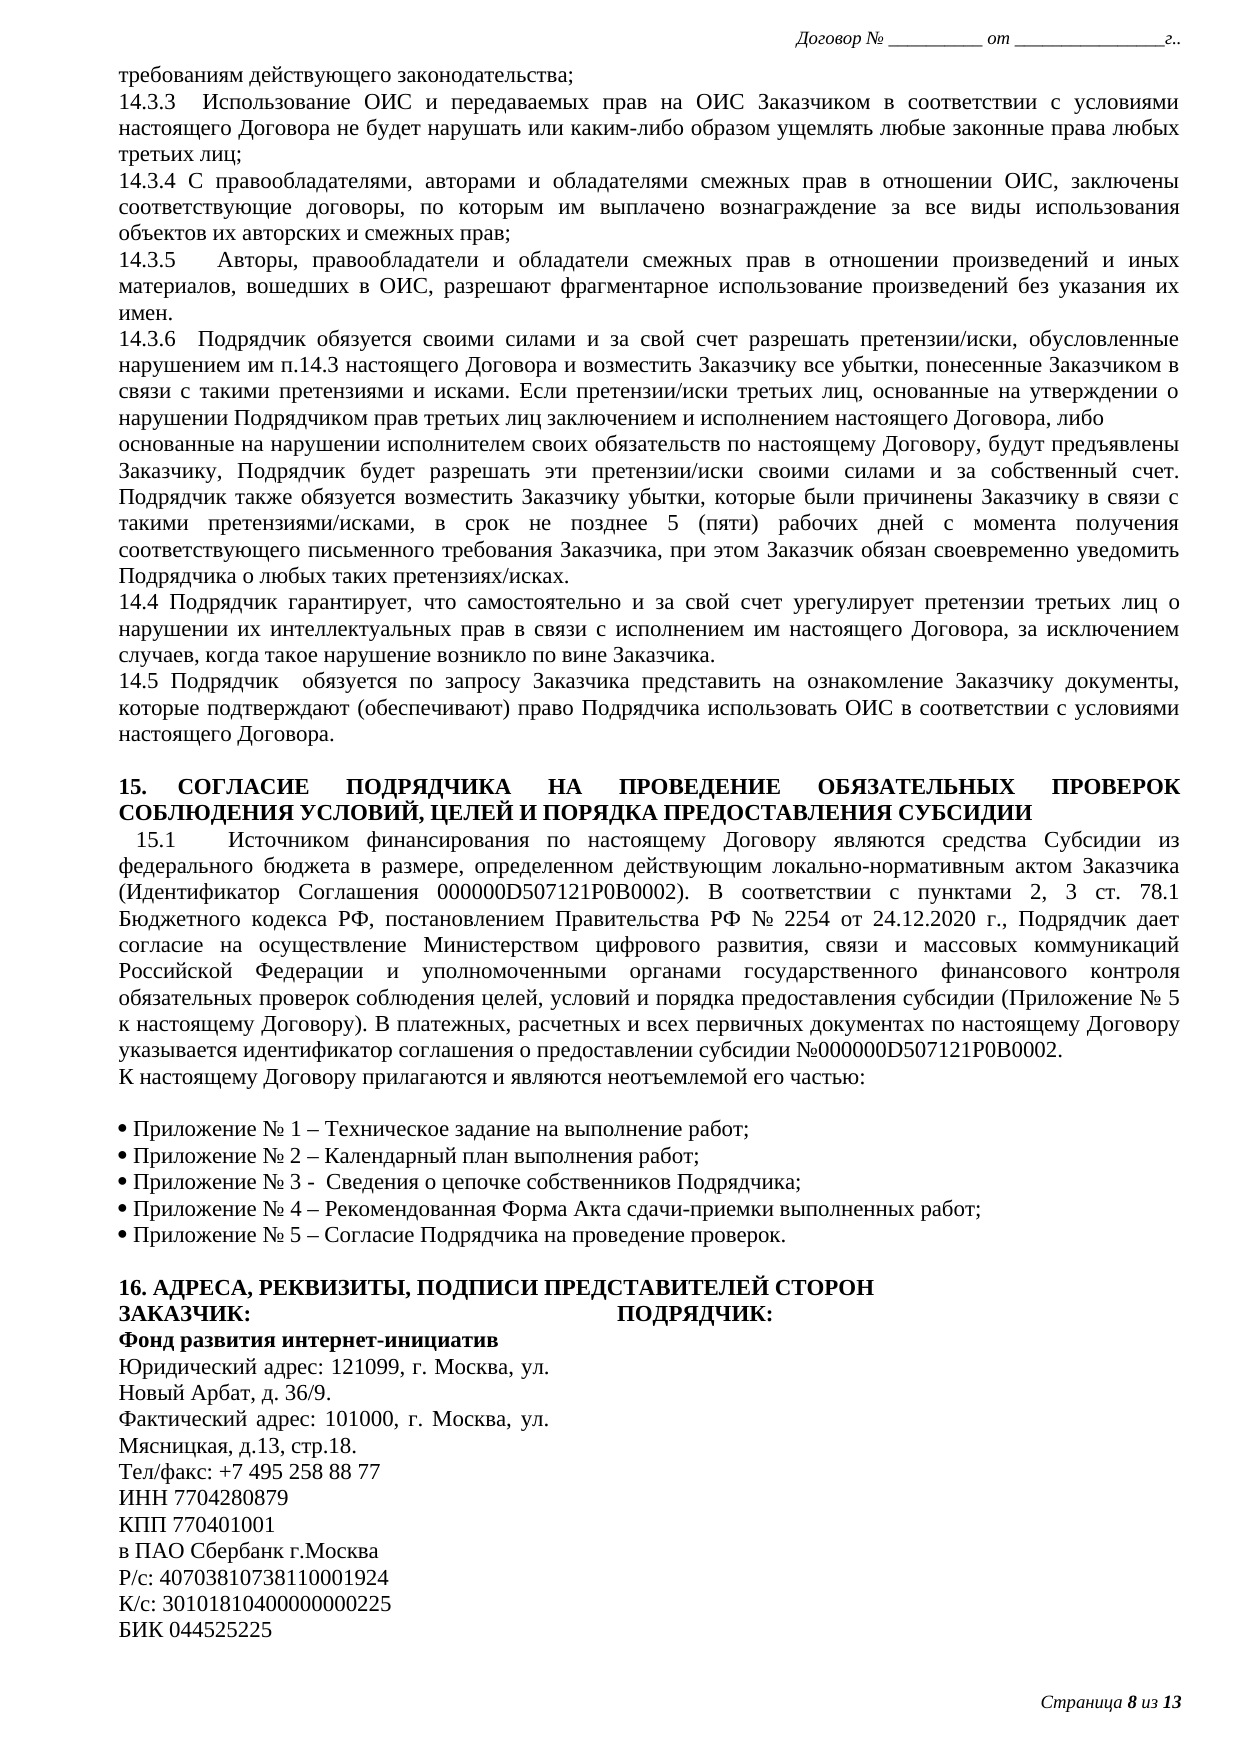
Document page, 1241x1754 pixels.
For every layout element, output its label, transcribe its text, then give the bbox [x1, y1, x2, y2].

list Приложение № 4 – Рекомендованная Форма Акта сдачи-приемки выполненных работ; [118, 1194, 1181, 1221]
text 16. АДРЕСА, РЕКВИЗИТЫ, ПОДПИСИ ПРЕДСТАВИТЕЛЕЙ СТОРОН [118, 1274, 1181, 1300]
text 14.5 Подрядчик обязуется по запросу Заказчика представить на ознакомление Заказчику документы, которые подтверждают (обеспечивают) право Подрядчика использовать ОИС в соответствии с условиями настоящего Договора. [118, 667, 1181, 747]
text 14.4 Подрядчик гарантирует, что самостоятельно и за свой счет урегулирует претензии третьих лиц о нарушении их интеллектуальных прав в связи с исполнением им настоящего Договора, за исключением случаев, когда такое нарушение возникло по вине Заказчика. [118, 588, 1181, 667]
text 15.1 Источником финансирования по настоящему Договору являются средства Субсидии из федерального бюджета в размере, определенном действующим локально-нормативным актом Заказчика (Идентификатор Соглашения 000000D507121P0B0002). В соответствии с пунктами 2, 3 ст. 78.1 Бюджетного кодекса РФ, постановлением Правительства РФ № 2254 от 24.12.2020 г., Подрядчик дает согласие на осуществление Министерством цифрового развития, связи и массовых коммуникаций Российской Федерации и уполномоченными органами государственного финансового контроля обязательных проверок соблюдения целей, условий и порядка предоставления субсидии (Приложение № 5 к настоящему Договору). В платежных, расчетных и всех первичных документах по настоящему Договору указывается идентификатор соглашения о предоставлении субсидии №000000D507121P0B0002. [118, 826, 1181, 1063]
text 14.3.5 Авторы, правообладатели и обладатели смежных прав в отношении произведений и иных материалов, вошедших в ОИС, разрешают фрагментарное использование произведений без указания их имен. [118, 246, 1181, 325]
list Приложение № 2 – Календарный план выполнения работ; [118, 1142, 1181, 1168]
list Приложение № 3 - Сведения о цепочке собственников Подрядчика; [118, 1168, 1181, 1194]
table_header ЗАКАЗЧИК: Фонд развития интернет-инициатив Юридический адрес: 121099, г. Москва, ул. Новый Арбат, д. 36/9. Фактический адрес: 101000, г. Москва, ул. Мясницкая, д.13, стр.18. Тел/факс: +7 495 258 88 77 ИНН 7704280879 КПП 770401001 в ПАО Сбербанк г.Москва Р/с: 40703810738110001924 К/с: 30101810400000000225 БИК 044525225 [63, 1300, 561, 1643]
text 14.3.6 Подрядчик обязуется своими силами и за свой счет разрешать претензии/иски, обусловленные нарушением им п.14.3 настоящего Договора и возместить Заказчику все убытки, понесенные Заказчиком в связи с такими претензиями и исками. Если претензии/иски третьих лиц, основанные на утверждении о нарушении Подрядчиком прав третьих лиц заключением и исполнением настоящего Договора, либо [118, 325, 1181, 430]
text 14.3.3 Использование ОИС и передаваемых прав на ОИС Заказчиком в соответствии с условиями настоящего Договора не будет нарушать или каким-либо образом ущемлять любые законные права любых третьих лиц; [118, 88, 1181, 167]
text К настоящему Договору прилагаются и являются неотъемлемой его частью: [118, 1063, 1181, 1089]
table_header ПОДРЯДЧИК: [561, 1300, 1060, 1643]
text основанные на нарушении исполнителем своих обязательств по настоящему Договору, будут предъявлены Заказчику, Подрядчик будет разрешать эти претензии/иски своими силами и за собственный счет. Подрядчик также обязуется возместить Заказчику убытки, которые были причинены Заказчику в связи с такими претензиями/исками, в срок не позднее 5 (пяти) рабочих дней с момента получения соответствующего письменного требования Заказчика, при этом Заказчик обязан своевременно уведомить Подрядчика о любых таких претензиях/исках. [118, 430, 1181, 588]
list Приложение № 1 – Техническое задание на выполнение работ; [118, 1116, 1181, 1142]
text 15. СОГЛАСИЕ ПОДРЯДЧИКА НА ПРОВЕДЕНИЕ ОБЯЗАТЕЛЬНЫХ ПРОВЕРОК СОБЛЮДЕНИЯ УСЛОВИЙ, ЦЕЛЕЙ И ПОРЯДКА ПРЕДОСТАВЛЕНИЯ СУБСИДИИ [118, 773, 1181, 826]
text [118, 61, 1181, 88]
text 14.3.4 С правообладателями, авторами и обладателями смежных прав в отношении ОИС, заключены соответствующие договоры, по которым им выплачено вознаграждение за все виды использования объектов их авторских и смежных прав; [118, 167, 1181, 246]
list Приложение № 5 – Согласие Подрядчика на проведение проверок. [118, 1221, 1181, 1247]
